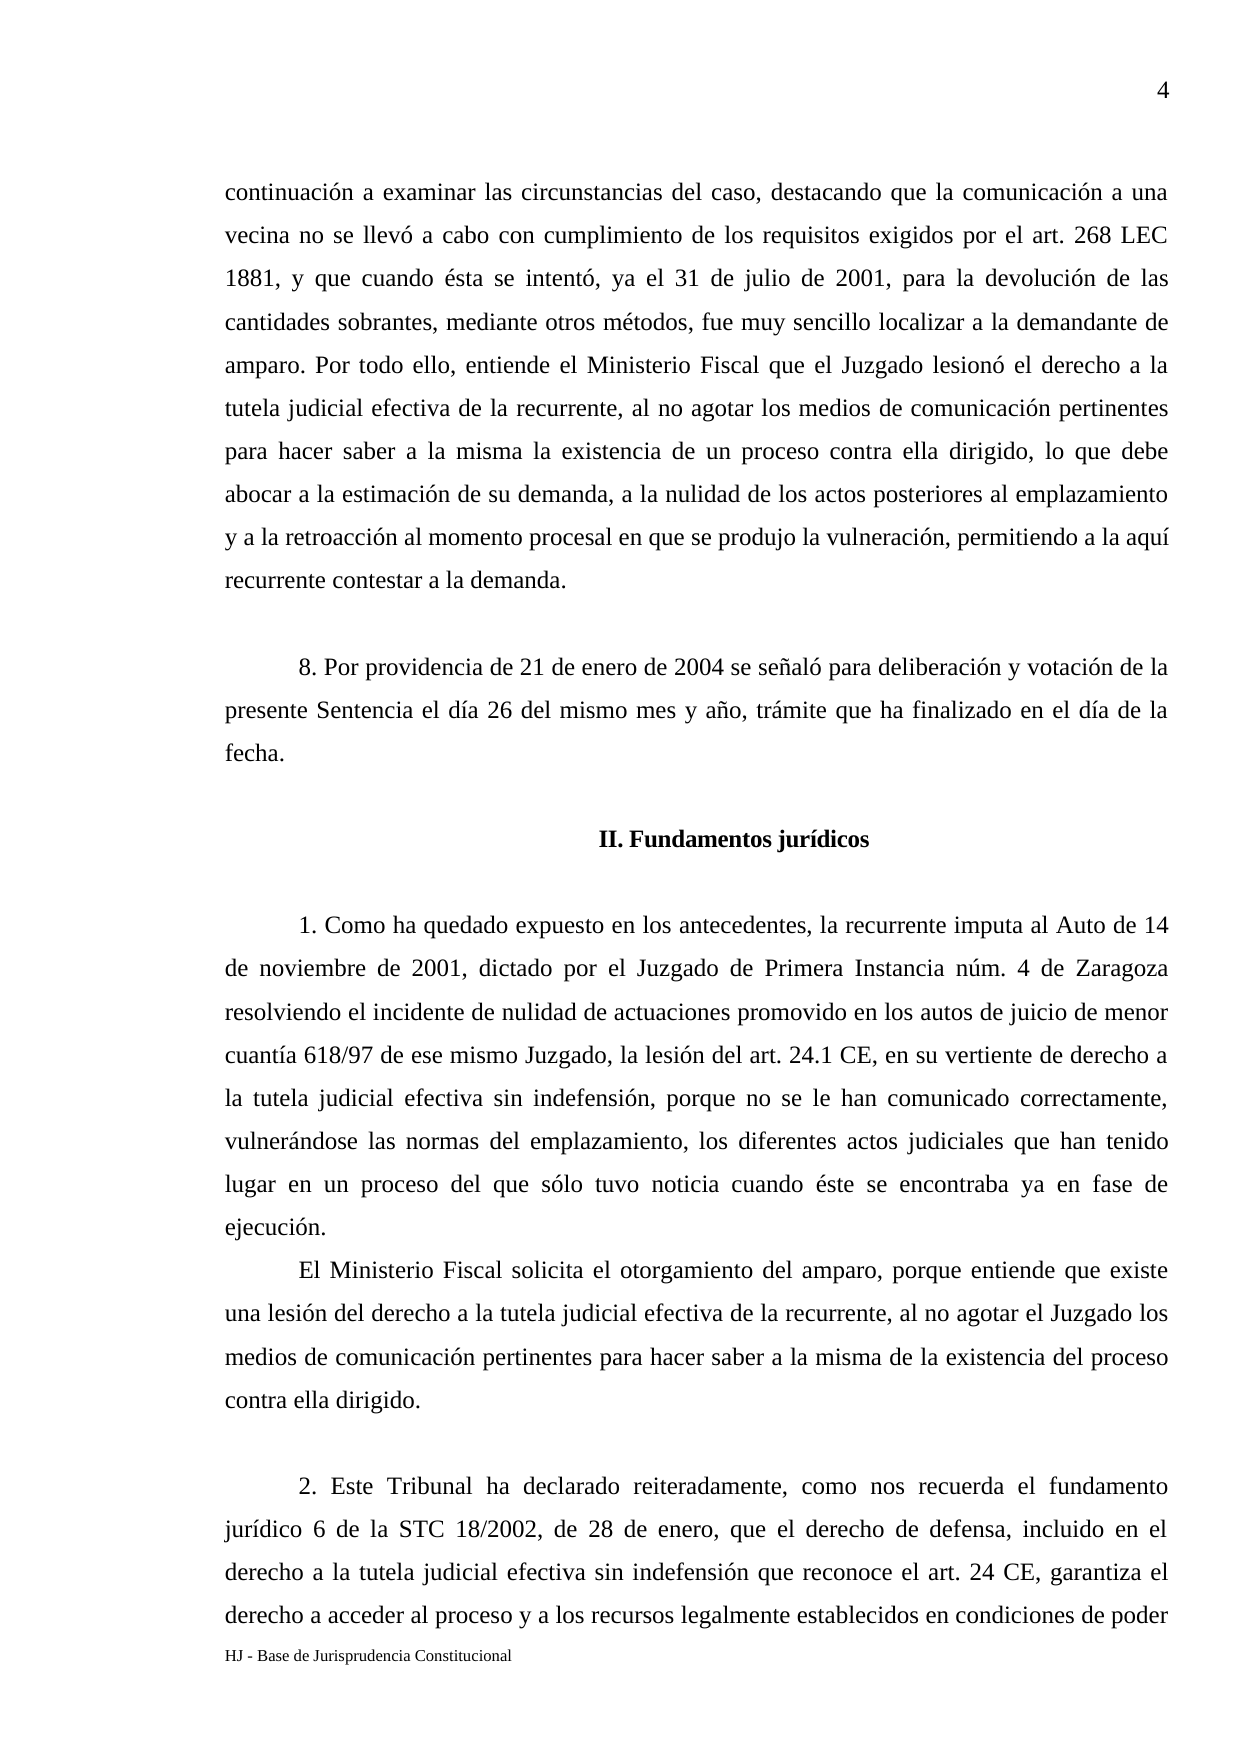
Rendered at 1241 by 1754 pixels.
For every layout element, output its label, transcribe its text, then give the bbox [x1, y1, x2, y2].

text El Ministerio Fiscal solicita el otorgamiento del amparo, porque entiende que existe una lesión del derecho a la tutela judicial efectiva de la recurrente, al no agotar el Juzgado los medios de comunicación pertinentes para hacer saber a la misma de la existencia del proceso contra ella dirigido. [224, 1255, 1169, 1413]
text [224, 1471, 1169, 1629]
subtitle II. Fundamentos jurídicos [224, 824, 1169, 853]
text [224, 177, 1169, 594]
text 1. Como ha quedado expuesto en los antecedentes, la recurrente imputa al Auto de 14 de noviembre de 2001, dictado por el Juzgado de Primera Instancia núm. 4 de Zaragoza resolviendo el incidente de nulidad de actuaciones promovido en los autos de juicio de menor cuantía 618/97 de ese mismo Juzgado, la lesión del art. 24.1 CE, en su vertiente de derecho a la tutela judicial efectiva sin indefensión, porque no se le han comunicado correctamente, vulnerándose las normas del emplazamiento, los diferentes actos judiciales que han tenido lugar en un proceso del que sólo tuvo noticia cuando éste se encontraba ya en fase de ejecución. [224, 910, 1169, 1241]
text 8. Por providencia de 21 de enero de 2004 se señaló para deliberación y votación de la presente Sentencia el día 26 del mismo mes y año, trámite que ha finalizado en el día de la fecha. [224, 652, 1169, 767]
